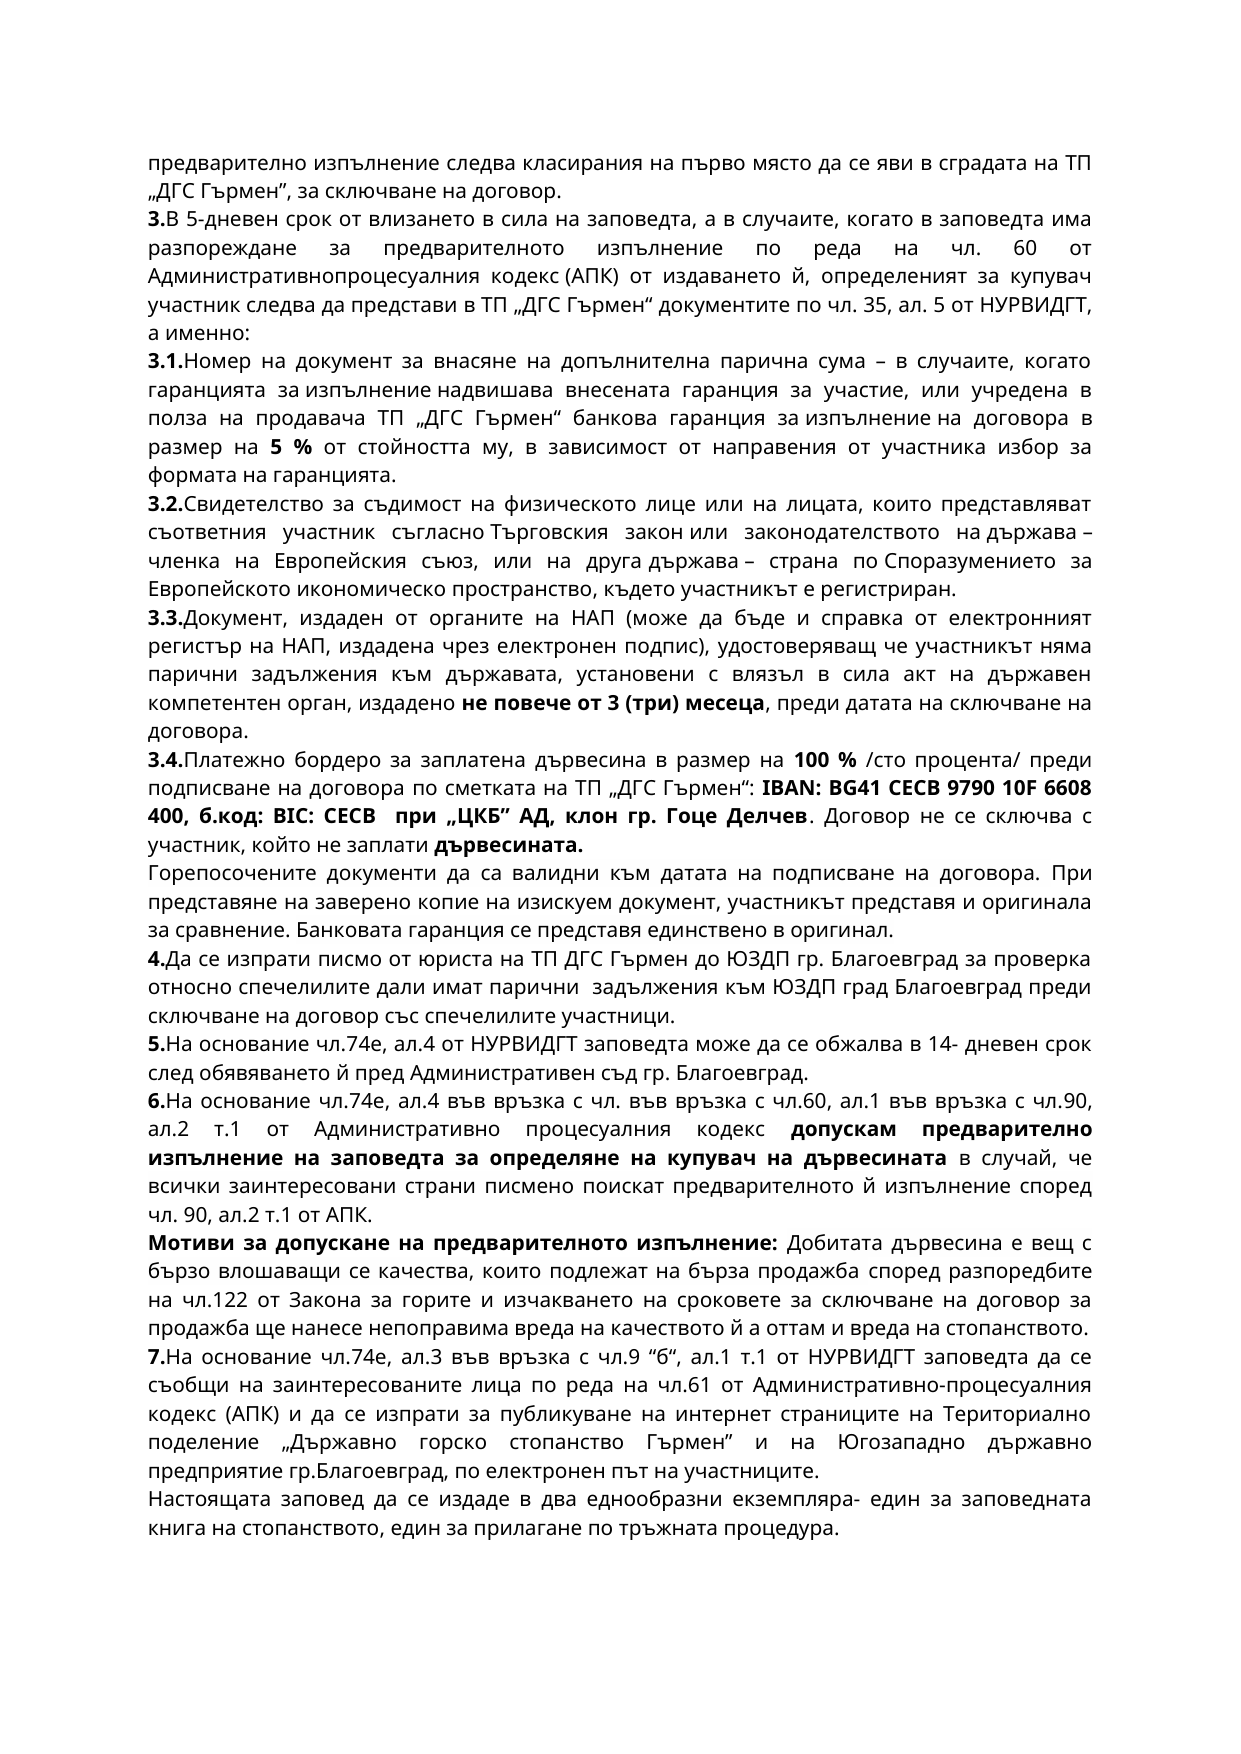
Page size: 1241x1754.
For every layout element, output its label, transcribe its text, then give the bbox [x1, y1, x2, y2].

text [148, 148, 1093, 204]
text 6.На основание чл.74e, ал.4 във връзка с чл. във връзка с чл.60, ал.1 във връзка с чл.90, ал.2 т.1 от Административно процесуалния кодекс допускам предварително изпълнение на заповедта за определяне на купувач на дървесината в случай, че всички заинтересовани страни писмено поискат предварителното й изпълнение според чл. 90, ал.2 т.1 от АПК. [148, 1200, 1093, 1228]
text 3.2.Свидетелство за съдимост на физическото лице или на лицата, които представляват съответния участник съгласно Търговския закон или законодателството на държава – членка на Европейския съюз, или на друга държава – страна по Споразумението за Европейското икономическо пространство, където участникът е регистриран. [148, 489, 1093, 603]
text 3.3.Документ, издаден от органите на НАП (може да бъде и справка от електронният регистър на НАП, издадена чрез електронен подпис), удостоверяващ че участникът няма парични задължения към държавата, установени с влязъл в сила акт на държавен компетентен орган, издадено не повече от 3 (три) месеца, преди датата на сключване на договора. [148, 603, 1093, 745]
text 3.1.Номер на документ за внасяне на допълнителна парична сума – в случаите, когато гаранцията за изпълнение надвишава внесената гаранция за участие, или учредена в полза на продавача ТП „ДГС Гърмен“ банкова гаранция за изпълнение на договора в размер на 5 % от стойността му, в зависимост от направения от участника избор за формата на гаранцията. [148, 347, 1093, 489]
text 7.На основание чл.74e, ал.3 във връзка с чл.9 “б“, ал.1 т.1 от НУРВИДГТ заповедта да се съобщи на заинтересованите лица по реда на чл.61 от Административно-процесуалния кодекс (АПК) и да се изпрати за публикуване на интернет страниците на Териториално поделение „Държавно горско стопанство Гърмен” и на Югозападно държавно предприятие гр.Благоевград, по електронен път на участниците. [148, 1342, 1093, 1484]
text 5.На основание чл.74e, ал.4 от НУРВИДГТ заповедта може да се обжалва в 14- дневен срок след обявяването й пред Административен съд гр. Благоевград. [148, 1029, 1093, 1086]
text Горепосочените документи да са валидни към датата на подписване на договора. При представяне на заверено копие на изискуем документ, участникът представя и оригинала за сравнение. Банковата гаранция се представя единствено в оригинал. [148, 858, 1093, 944]
text 3.В 5-дневен срок от влизането в сила на заповедта, а в случаите, когато в заповедта има разпореждане за предварителното изпълнение по реда на чл. 60 от Административнопроцесуалния кодекс (АПК) от издаването й, определеният за купувач участник следва да представи в ТП „ДГС Гърмен“ документите по чл. 35, ал. 5 от НУРВИДГТ, а именно: [148, 204, 1093, 347]
text 6.На основание чл.74e, ал.4 във връзка с чл. във връзка с чл.60, ал.1 във връзка с чл.90, ал.2 т.1 от Административно процесуалния кодекс допускам предварително изпълнение на заповедта за определяне на купувач на дървесината в случай, че всички заинтересовани страни писмено поискат предварителното й изпълнение според чл. 90, ал.2 т.1 от АПК. [148, 1086, 1093, 1171]
text 4.Да се изпрати писмо от юриста на ТП ДГС Гърмен до ЮЗДП гр. Благоевград за проверка относно спечелилите дали имат парични задължения към ЮЗДП град Благоевград преди сключване на договор със спечелилите участници. [148, 944, 1093, 1029]
text 3.4.Платежно бордеро за заплатена дървесина в размер на 100 % /сто процента/ преди подписване на договора по сметката на ТП „ДГС Гърмен“: IBAN: BG41 CEСB 9790 10F 6608 400, б.код: BIC: CECB при „ЦКБ” АД, клон гр. Гоце Делчев. Договор не се сключва с участник, който не заплати дървесината. [148, 745, 1093, 858]
text Мотиви за допускане на предварителното изпълнение: Добитата дървесина е вещ с бързо влошаващи се качества, които подлежат на бърза продажба според разпоредбите на чл.122 от Закона за горите и изчакването на сроковете за сключване на договор за продажба ще нанесе непоправима вреда на качеството й а оттам и вреда на стопанството. [148, 1228, 1093, 1342]
text Настоящата заповед да се издаде в два еднообразни екземпляра- един за заповедната книга на стопанството, един за прилагане по тръжната процедура. [148, 1484, 1093, 1541]
